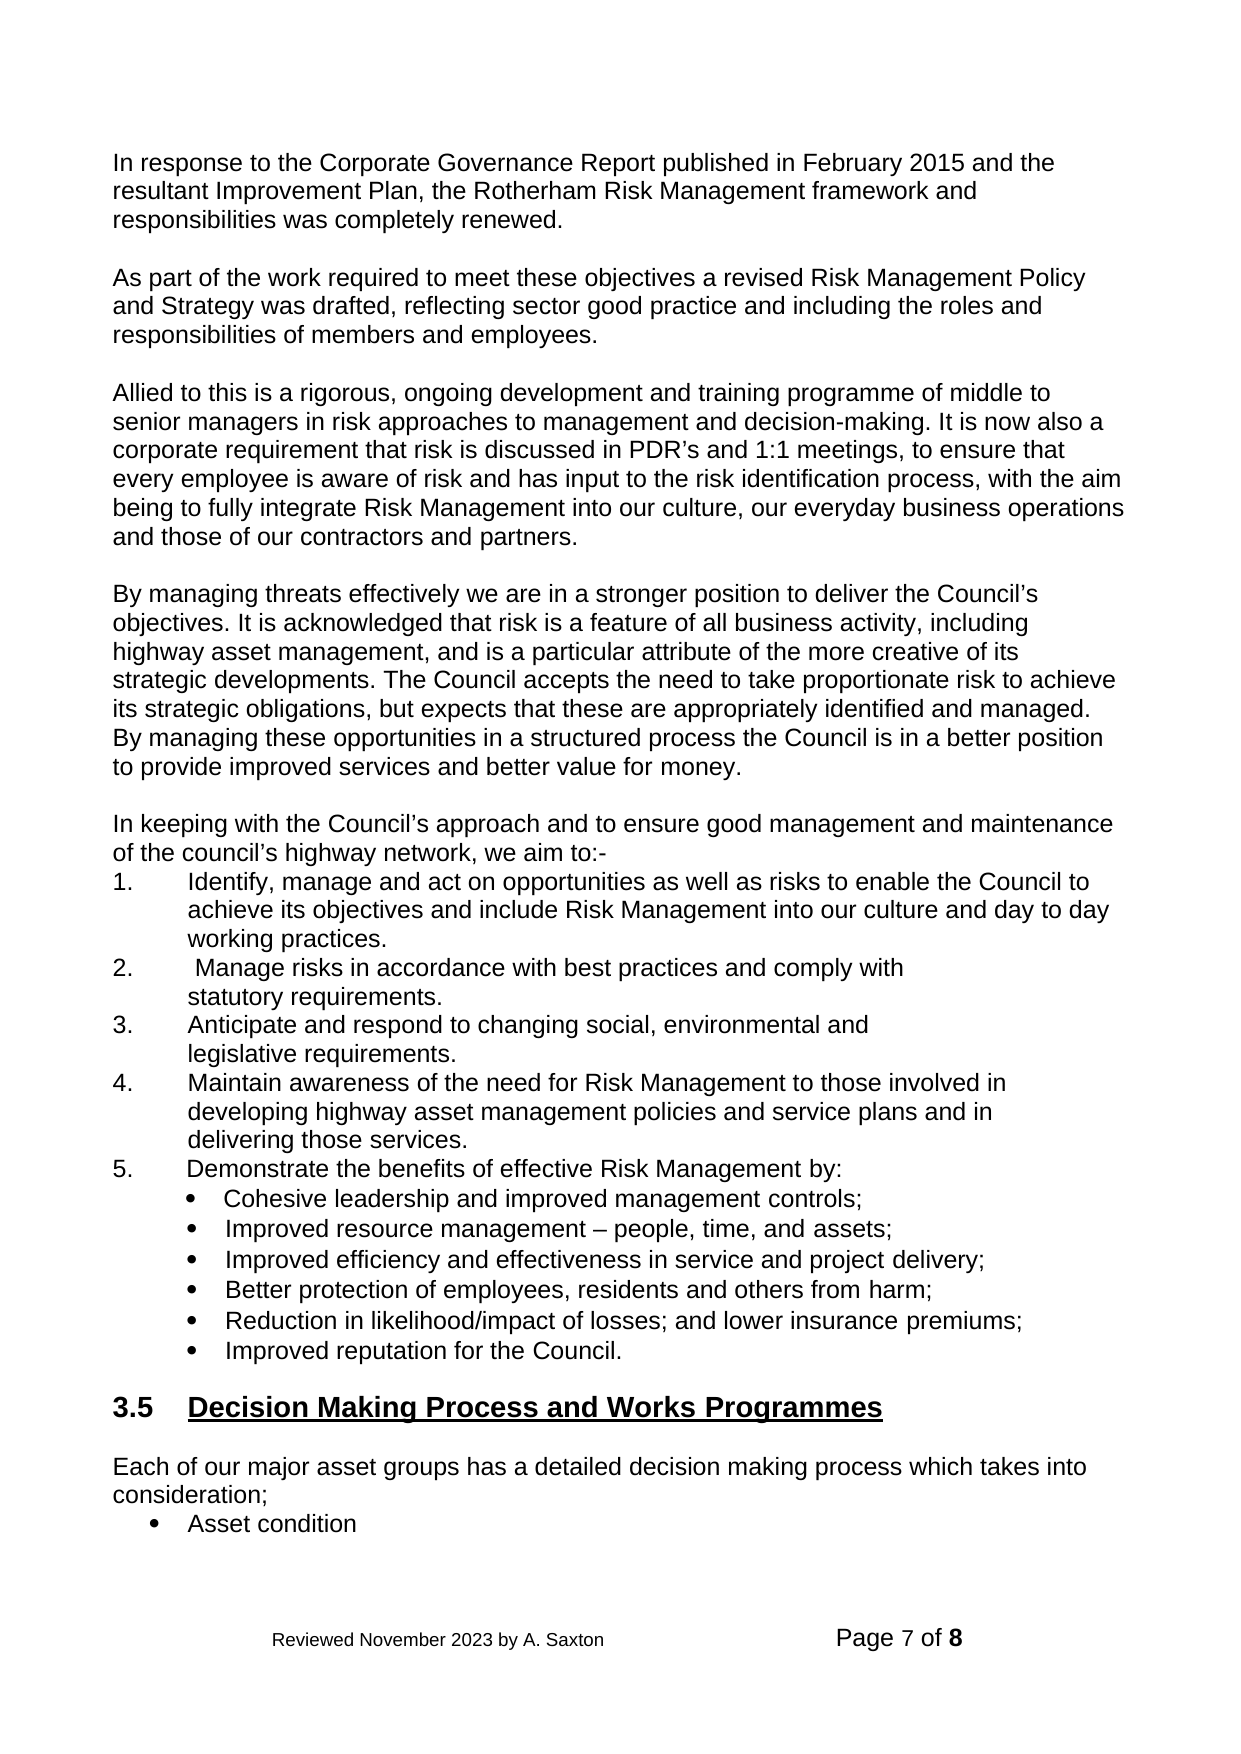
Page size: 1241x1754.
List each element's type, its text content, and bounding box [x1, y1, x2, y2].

list Cohesive leadership and improved management controls; [186, 1183, 1240, 1213]
list Reduction in likelihood/impact of losses; and lower insurance premiums; [187, 1305, 1240, 1335]
list Anticipate and respond to changing social, environmental and legislative requirements. [112, 1010, 986, 1068]
list Improved efficiency and effectiveness in service and project delivery; [187, 1244, 1240, 1274]
list Improved reputation for the Council. [187, 1335, 1240, 1366]
text By managing threats effectively we are in a stronger position to deliver the Council’s objectives. It is acknowledged that risk is a feature of all business activity, including highway asset management, and is a particular attribute of the more creative of its strategic developments. The Council accepts the need to take proportionate risk to achieve its strategic obligations, but expects that these are appropriately identified and managed. By managing these opportunities in a structured process the Council is in a better position to provide improved services and better value for money. [112, 579, 1121, 780]
text Allied to this is a rigorous, ongoing development and training programme of middle to senior managers in risk approaches to management and decision-making. It is now also a corporate requirement that risk is discussed in PDR’s and 1:1 meetings, to ensure that every employee is aware of risk and has input to the risk identification process, with the aim being to fully integrate Risk Management into our culture, our everyday business operations and those of our contractors and partners. [112, 378, 1127, 550]
list Decision Making Process and Works Programmes [112, 1389, 1240, 1423]
text In keeping with the Council’s approach and to ensure good management and maintenance of the council’s highway network, we aim to:- [112, 809, 1116, 867]
list Improved resource management – people, time, and assets; [187, 1213, 1240, 1244]
text As part of the work required to meet these objectives a revised Risk Management Policy and Strategy was drafted, reflecting sector good practice and including the roles and responsibilities of members and employees. [112, 263, 1088, 349]
list Asset condition [150, 1509, 1240, 1538]
text In response to the Corporate Governance Report published in February 2015 and the resultant Improvement Plan, the Rotherham Risk Management framework and responsibilities was completely renewed. [112, 148, 1058, 234]
list Manage risks in accordance with best practices and comply with statutory requirements. [112, 953, 1007, 1010]
text Each of our major asset groups has a detailed decision making process which takes into consideration; [112, 1452, 1090, 1509]
list Demonstrate the benefits of effective Risk Management by: [112, 1154, 1240, 1183]
list Better protection of employees, residents and others from harm; [187, 1274, 1240, 1305]
list Maintain awareness of the need for Risk Management to those involved in developing highway asset management policies and service plans and in delivering those services. [112, 1068, 1107, 1154]
list Identify, manage and act on opportunities as well as risks to enable the Council to achieve its objectives and include Risk Management into our culture and day to day working practices. [112, 867, 1111, 953]
